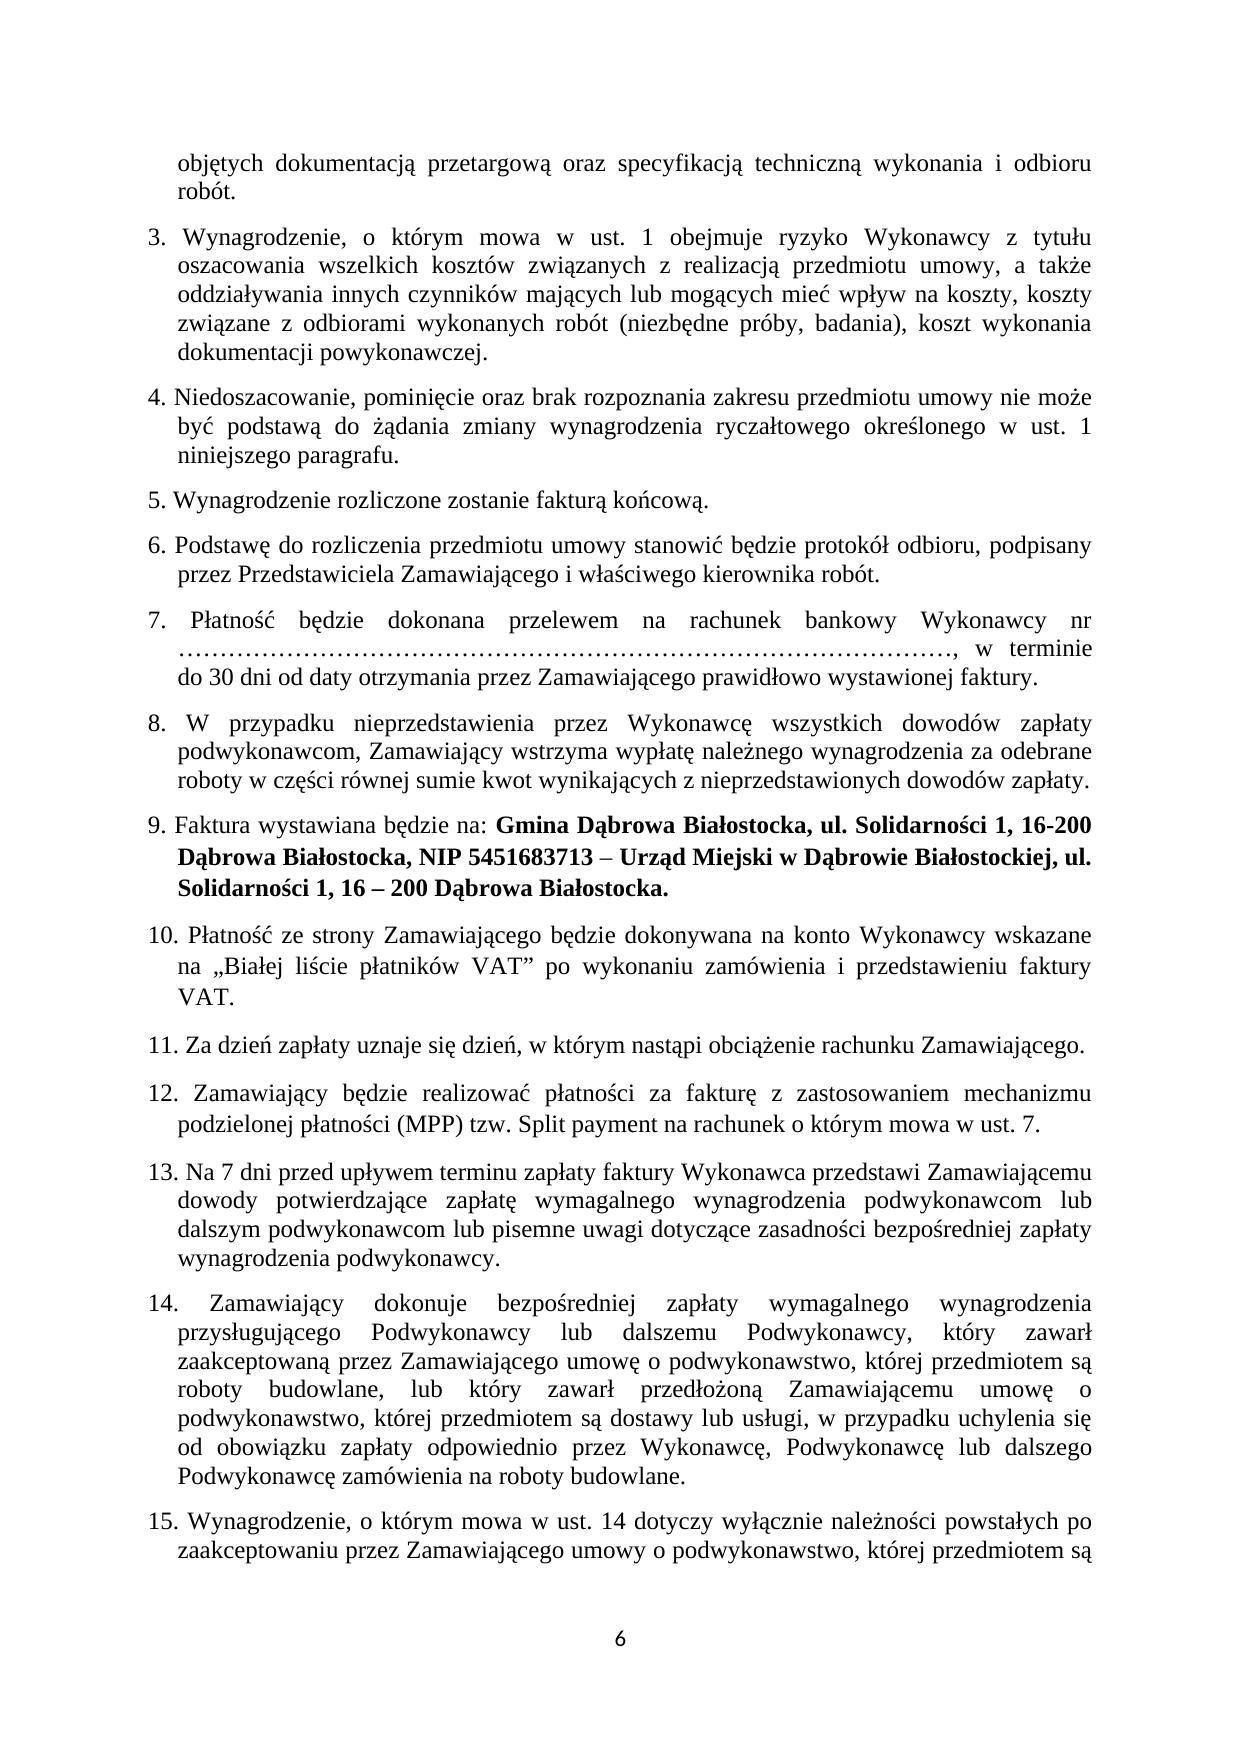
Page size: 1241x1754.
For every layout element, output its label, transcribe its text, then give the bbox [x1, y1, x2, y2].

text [148, 148, 1093, 205]
text 9. Faktura wystawiana będzie na: Gmina Dąbrowa Białostocka, ul. Solidarności 1, 16-200 Dąbrowa Białostocka, NIP 5451683713 – Urząd Miejski w Dąbrowie Białostockiej, ul. Solidarności 1, 16 – 200 Dąbrowa Białostocka. [148, 811, 1093, 901]
text 14. Zamawiający dokonuje bezpośredniej zapłaty wymagalnego wynagrodzenia przysługującego Podwykonawcy lub dalszemu Podwykonawcy, który zawarł zaakceptowaną przez Zamawiającego umowę o podwykonawstwo, której przedmiotem są roboty budowlane, lub który zawarł przedłożoną Zamawiającemu umowę o podwykonawstwo, której przedmiotem są dostawy lub usługi, w przypadku uchylenia się od obowiązku zapłaty odpowiednio przez Wykonawcę, Podwykonawcę lub dalszego Podwykonawcę zamówienia na roboty budowlane. [148, 1288, 1093, 1489]
text 12. Zamawiający będzie realizować płatności za fakturę z zastosowaniem mechanizmu podzielonej płatności (MPP) tzw. Split payment na rachunek o którym mowa w ust. 7. [148, 1078, 1093, 1138]
text 5. Wynagrodzenie rozliczone zostanie fakturą końcową. [148, 485, 1093, 514]
text 7. Płatność będzie dokonana przelewem na rachunek bankowy Wykonawcy nr …………………………………………………………………………………, w terminie do 30 dni od daty otrzymania przez Zamawiającego prawidłowo wystawionej faktury. [148, 605, 1093, 691]
text 13. Na 7 dni przed upływem terminu zapłaty faktury Wykonawca przedstawi Zamawiającemu dowody potwierdzające zapłatę wymagalnego wynagrodzenia podwykonawcom lub dalszym podwykonawcom lub pisemne uwagi dotyczące zasadności bezpośredniej zapłaty wynagrodzenia podwykonawcy. [148, 1157, 1093, 1272]
text 11. Za dzień zapłaty uznaje się dzień, w którym nastąpi obciążenie rachunku Zamawiającego. [148, 1030, 1093, 1059]
text 3. Wynagrodzenie, o którym mowa w ust. 1 obejmuje ryzyko Wykonawcy z tytułu oszacowania wszelkich kosztów związanych z realizacją przedmiotu umowy, a także oddziaływania innych czynników mających lub mogących mieć wpływ na koszty, koszty związane z odbiorami wykonanych robót (niezbędne próby, badania), koszt wykonania dokumentacji powykonawczej. [148, 222, 1093, 366]
text 6. Podstawę do rozliczenia przedmiotu umowy stanowić będzie protokół odbioru, podpisany przez Przedstawiciela Zamawiającego i właściwego kierownika robót. [148, 531, 1093, 588]
text 8. W przypadku nieprzedstawienia przez Wykonawcę wszystkich dowodów zapłaty podwykonawcom, Zamawiający wstrzyma wypłatę należnego wynagrodzenia za odebrane roboty w części równej sumie kwot wynikających z nieprzedstawionych dowodów zapłaty. [148, 708, 1093, 794]
text 4. Niedoszacowanie, pominięcie oraz brak rozpoznania zakresu przedmiotu umowy nie może być podstawą do żądania zmiany wynagrodzenia ryczałtowego określonego w ust. 1 niniejszego paragrafu. [148, 382, 1093, 468]
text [148, 1506, 1093, 1564]
text 10. Płatność ze strony Zamawiającego będzie dokonywana na konto Wykonawcy wskazane na „Białej liście płatników VAT” po wykonaniu zamówienia i przedstawieniu faktury VAT. [148, 920, 1093, 1011]
